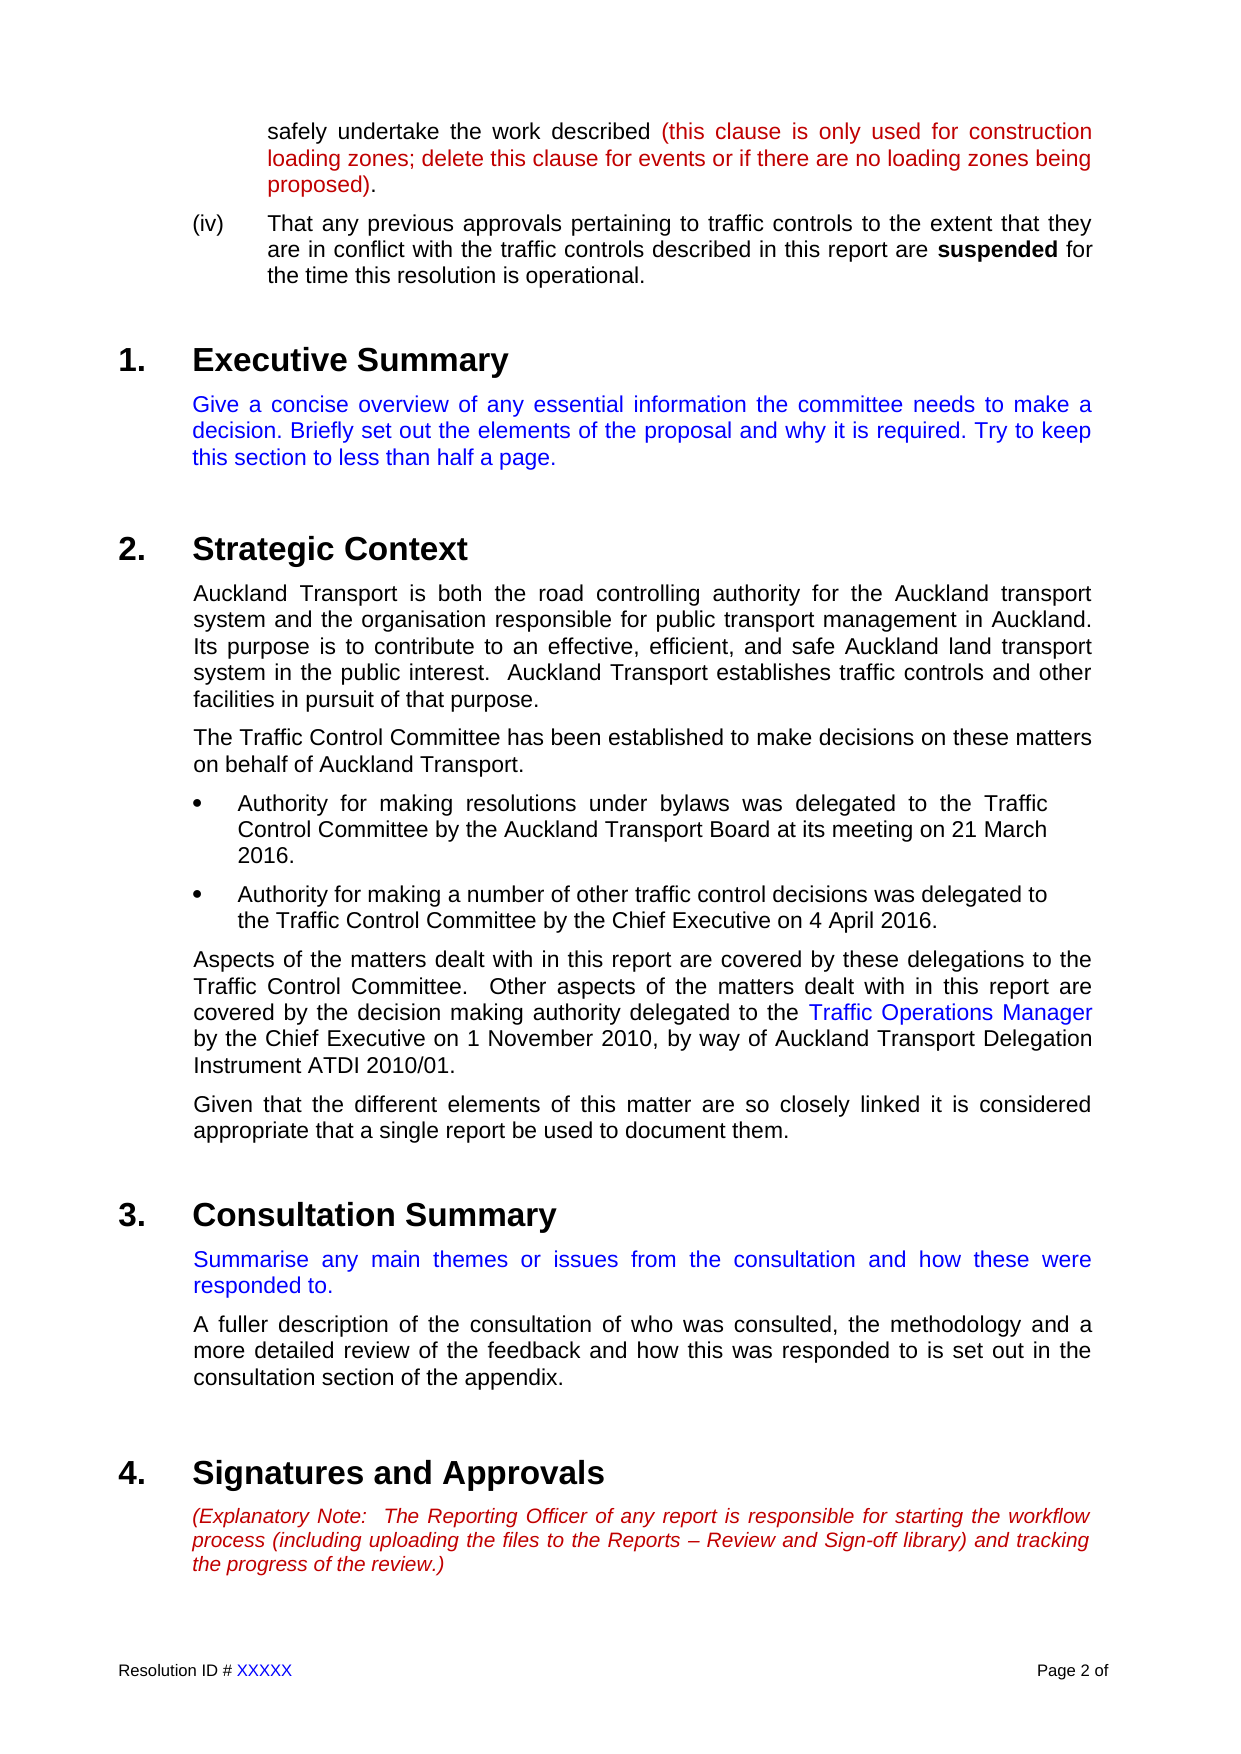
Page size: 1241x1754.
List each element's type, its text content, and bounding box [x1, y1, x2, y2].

text The Traffic Control Committee has been established to make decisions on these matters on behalf of Auckland Transport. [193, 724, 1093, 777]
text (Explanatory Note: The Reporting Officer of any report is responsible for starting the workflow process (including uploading the files to the Reports – Review and Sign-off library) and tracking the progress of the review.) [192, 1504, 1093, 1576]
text Auckland Transport is both the road controlling authority for the Auckland transport system and the organisation responsible for public transport management in Auckland. Its purpose is to contribute to an effective, efficient, and safe Auckland land transport system in the public interest. Auckland Transport establishes traffic controls and other facilities in pursuit of that purpose. [193, 580, 1093, 712]
list Authority for making a number of other traffic control decisions was delegated to the Traffic Control Committee by the Chief Executive on 4 April 2016. [193, 881, 1049, 934]
text Given that the different elements of this matter are so closely linked it is considered appropriate that a single report be used to document them. [193, 1091, 1093, 1143]
list Executive Summary [118, 340, 1093, 378]
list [192, 118, 1093, 197]
text Summarise any main themes or issues from the consultation and how these were responded to. [193, 1246, 1093, 1298]
list Authority for making resolutions under bylaws was delegated to the Traffic Control Committee by the Auckland Transport Board at its meeting on 21 March 2016. [193, 789, 1049, 869]
list Strategic Context [118, 529, 1093, 568]
list Consultation Summary [118, 1195, 1093, 1233]
list That any previous approvals pertaining to traffic controls to the extent that they are in conflict with the traffic controls described in this report are suspended for the time this resolution is operational. [192, 210, 1093, 289]
text A fuller description of the consultation of who was consulted, the methodology and a more detailed review of the feedback and how this was responded to is set out in the consultation section of the appendix. [193, 1311, 1093, 1390]
list Signatures and Approvals [118, 1453, 1093, 1492]
text Give a concise overview of any essential information the committee needs to make a decision. Briefly set out the elements of the proposal and why it is required. Try to keep this section to less than half a page. [192, 391, 1093, 470]
text Aspects of the matters dealt with in this report are covered by these delegations to the Traffic Control Committee. Other aspects of the matters dealt with in this report are covered by the decision making authority delegated to the Traffic Operations Manager by the Chief Executive on 1 November 2010, by way of Auckland Transport Delegation Instrument ATDI 2010/01. [193, 946, 1093, 1078]
